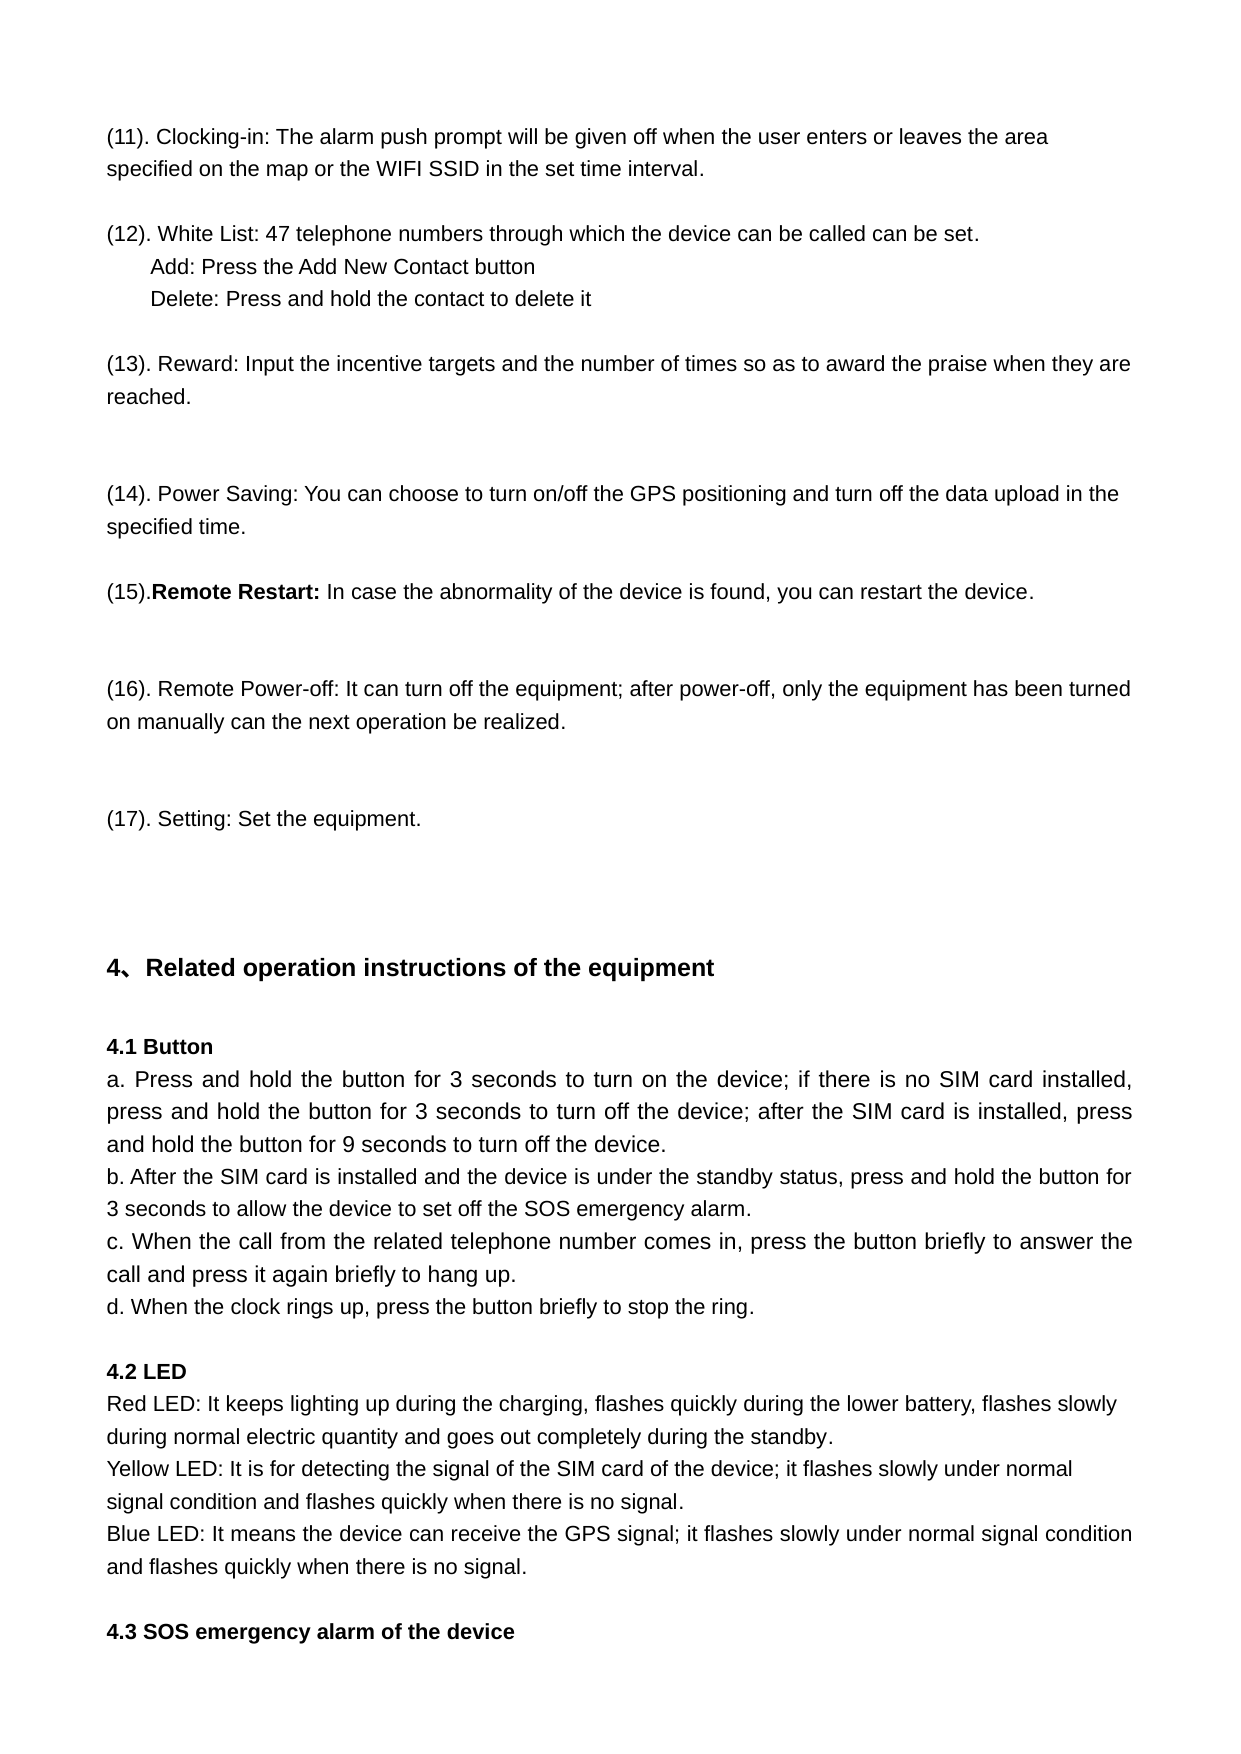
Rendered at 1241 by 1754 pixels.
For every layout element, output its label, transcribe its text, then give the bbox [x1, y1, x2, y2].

text Add: Press the Add New Contact button [106, 250, 1134, 283]
text b. After the SIM card is installed and the device is under the standby status, press and hold the button for 3 seconds to allow the device to set off the SOS emergency alarm. [106, 1160, 1134, 1225]
text 4.3 SOS emergency alarm of the device [106, 1615, 1134, 1648]
text (11). Clocking-in: The alarm push prompt will be given off when the user enters or leaves the area specified on the map or the WIFI SSID in the set time interval. [106, 120, 1134, 185]
text (15).Remote Restart: In case the abnormality of the device is found, you can restart the device. [106, 575, 1134, 608]
text 4.2 LED [106, 1355, 1134, 1388]
text (16). Remote Power-off: It can turn off the equipment; after power-off, only the equipment has been turned on manually can the next operation be realized. [106, 673, 1134, 738]
list 4、Related operation instructions of the equipment [106, 933, 1134, 998]
text d. When the clock rings up, press the button briefly to stop the ring. [106, 1290, 1134, 1323]
text Delete: Press and hold the contact to delete it [106, 283, 1134, 315]
text Red LED: It keeps lighting up during the charging, flashes quickly during the lower battery, flashes slowly during normal electric quantity and goes out completely during the standby. [106, 1388, 1134, 1453]
text c. When the call from the related telephone number comes in, press the button briefly to answer the call and press it again briefly to hang up. [106, 1225, 1134, 1290]
text (14). Power Saving: You can choose to turn on/off the GPS positioning and turn off the data upload in the specified time. [106, 478, 1134, 543]
text (17). Setting: Set the equipment. [106, 803, 1134, 835]
text (12). White List: 47 telephone numbers through which the device can be called can be set. [106, 218, 1134, 250]
text (13). Reward: Input the incentive targets and the number of times so as to award the praise when they are reached. [106, 348, 1134, 413]
text Blue LED: It means the device can receive the GPS signal; it flashes slowly under normal signal condition and flashes quickly when there is no signal. [106, 1518, 1134, 1583]
text Yellow LED: It is for detecting the signal of the SIM card of the device; it flashes slowly under normal signal condition and flashes quickly when there is no signal. [106, 1453, 1134, 1518]
text a. Press and hold the button for 3 seconds to turn on the device; if there is no SIM card installed, press and hold the button for 3 seconds to turn off the device; after the SIM card is installed, press and hold the button for 9 seconds to turn off the device. [106, 1063, 1134, 1160]
text 4.1 Button [106, 1030, 1134, 1063]
